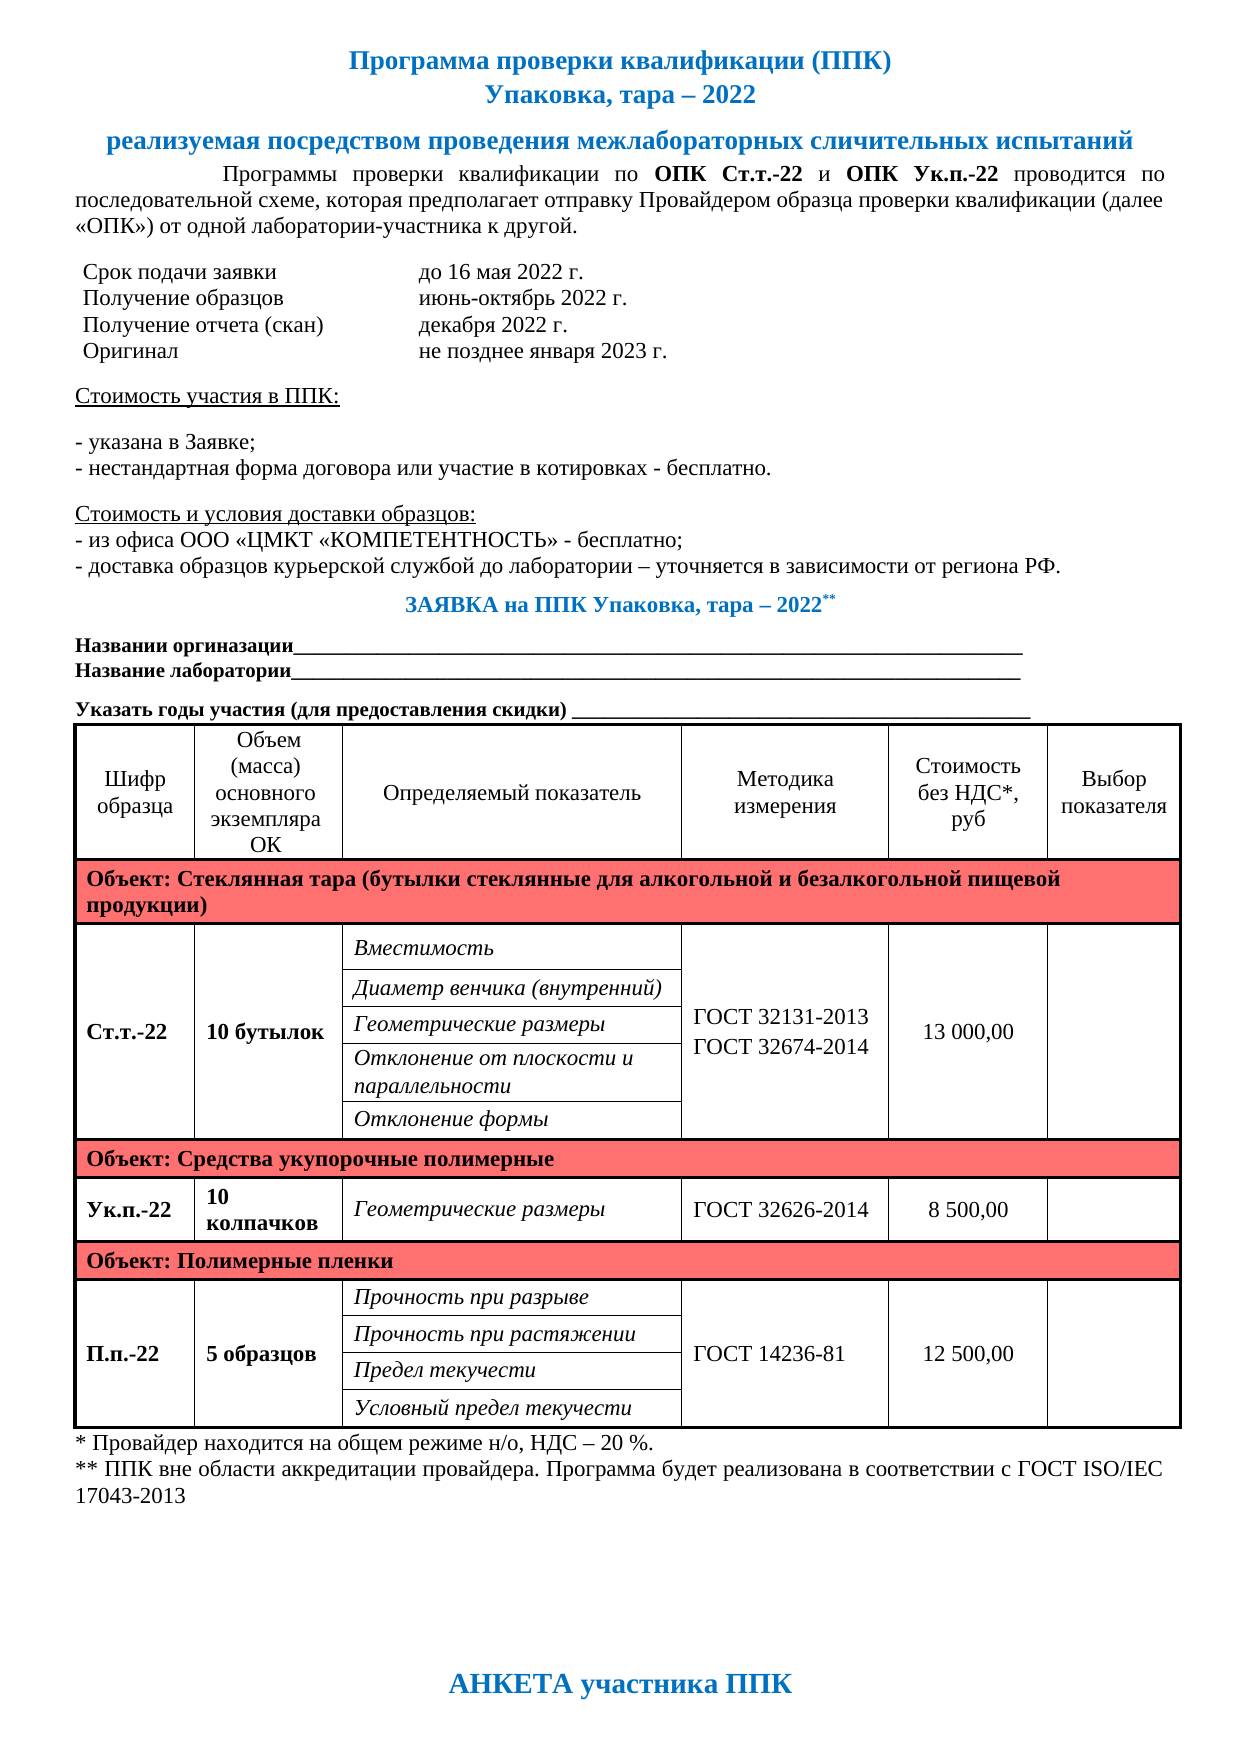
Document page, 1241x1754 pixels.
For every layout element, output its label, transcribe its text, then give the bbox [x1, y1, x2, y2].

table_header Методика измерения [682, 726, 888, 858]
table_header до 16 мая 2022 г. [408, 258, 1057, 284]
table_cell Геометрические размеры [343, 1179, 681, 1240]
table_header Стоимость без НДС*, руб [889, 726, 1047, 858]
table_cell июнь-октябрь 2022 г. [408, 284, 1057, 311]
table_cell декабря 2022 г. [408, 311, 1057, 337]
table_cell Отклонение от плоскости и параллельности [343, 1044, 681, 1101]
text реализуемая посредством проведения межлабораторных сличительных испытаний [75, 124, 1165, 155]
table_header Срок подачи заявки [71, 258, 407, 284]
table_cell Условный предел текучести [343, 1390, 681, 1426]
table_header Шифр образца [77, 726, 194, 858]
table_cell [1048, 1179, 1179, 1240]
table_cell [1048, 925, 1179, 1138]
text - из офиса ООО «ЦМКТ «КОМПЕТЕНТНОСТЬ» - бесплатно; [75, 526, 1165, 553]
table_cell Прочность при разрыве [343, 1281, 681, 1315]
text - нестандартная форма договора или участие в котировках - бесплатно. [75, 454, 1165, 481]
table_cell Диаметр венчика (внутренний) [343, 970, 681, 1006]
text Программы проверки квалификации по ОПК Ст.т.-22 и ОПК Ук.п.-22 проводится по последовательной схеме, которая предполагает отправку Провайдером образца проверки квалификации (далее «ОПК») от одной лаборатории-участника к другой. [75, 160, 1165, 239]
table_cell ГОСТ 32626-2014 [682, 1179, 888, 1240]
table_header Выбор показателя [1048, 726, 1179, 858]
table_cell [1048, 1281, 1179, 1426]
list ** ППК вне области аккредитации провайдера. Программа будет реализована в соответствии с ГОСТ ISO/IEC 17043-2013 [75, 1455, 1165, 1508]
table_cell Получение отчета (скан) [71, 311, 407, 337]
table_cell не позднее января 2023 г. [408, 337, 1057, 363]
text Стоимость участия в ППК: [75, 382, 1165, 409]
table_cell 10 колпачков [195, 1179, 342, 1240]
table_cell Объект: Стеклянная тара (бутылки стеклянные для алкогольной и безалкогольной пищевой продукции) [77, 861, 1179, 922]
table_cell Объект: Полимерные пленки [77, 1243, 1179, 1278]
text Упаковка, тара – 2022 [75, 78, 1165, 109]
text - доставка образцов курьерской службой до лаборатории – уточняется в зависимости от региона РФ. [75, 553, 1165, 579]
text Указать годы участия (для предоставления скидки) ____________________________________________ [75, 697, 1165, 721]
table_cell Отклонение формы [343, 1102, 681, 1138]
text ЗАЯВКА на ППК Упаковка, тара – 2022** [75, 591, 1165, 618]
table_cell 8 500,00 [889, 1179, 1047, 1240]
text Название лаборатории______________________________________________________________________ [75, 658, 1165, 682]
text - указана в Заявке; [75, 428, 1165, 454]
table_cell ГОСТ 32131-2013 ГОСТ 32674-2014 [682, 925, 888, 1138]
table_cell Оригинал [71, 337, 407, 363]
table_cell Объект: Средства укупорочные полимерные [77, 1141, 1179, 1176]
text АНКЕТА участника ППК [75, 1666, 1165, 1700]
table_cell 10 бутылок [195, 925, 342, 1138]
table_cell 12 500,00 [889, 1281, 1047, 1426]
table_cell П.п.-22 [77, 1281, 194, 1426]
table_cell Ст.т.-22 [77, 925, 194, 1138]
table_cell ГОСТ 14236-81 [682, 1281, 888, 1426]
table_cell Геометрические размеры [343, 1007, 681, 1043]
table_cell Прочность при растяжении [343, 1316, 681, 1352]
table_cell 5 образцов [195, 1281, 342, 1426]
table_cell 13 000,00 [889, 925, 1047, 1138]
text Стоимость и условия доставки образцов: [75, 500, 1165, 526]
table_cell Ук.п.-22 [77, 1179, 194, 1240]
table_cell Вместимость [343, 925, 681, 969]
table_cell Предел текучести [343, 1353, 681, 1389]
text Программа проверки квалификации (ППК) [75, 44, 1165, 76]
text Названии оргиназации______________________________________________________________________ [75, 632, 1165, 657]
list * Провайдер находится на общем режиме н/о, НДС – 20 %. [75, 1429, 1165, 1455]
table_header Определяемый показатель [343, 726, 681, 858]
table_cell Получение образцов [71, 284, 407, 311]
table_header Объем (масса) основного экземпляра ОК [195, 726, 342, 858]
